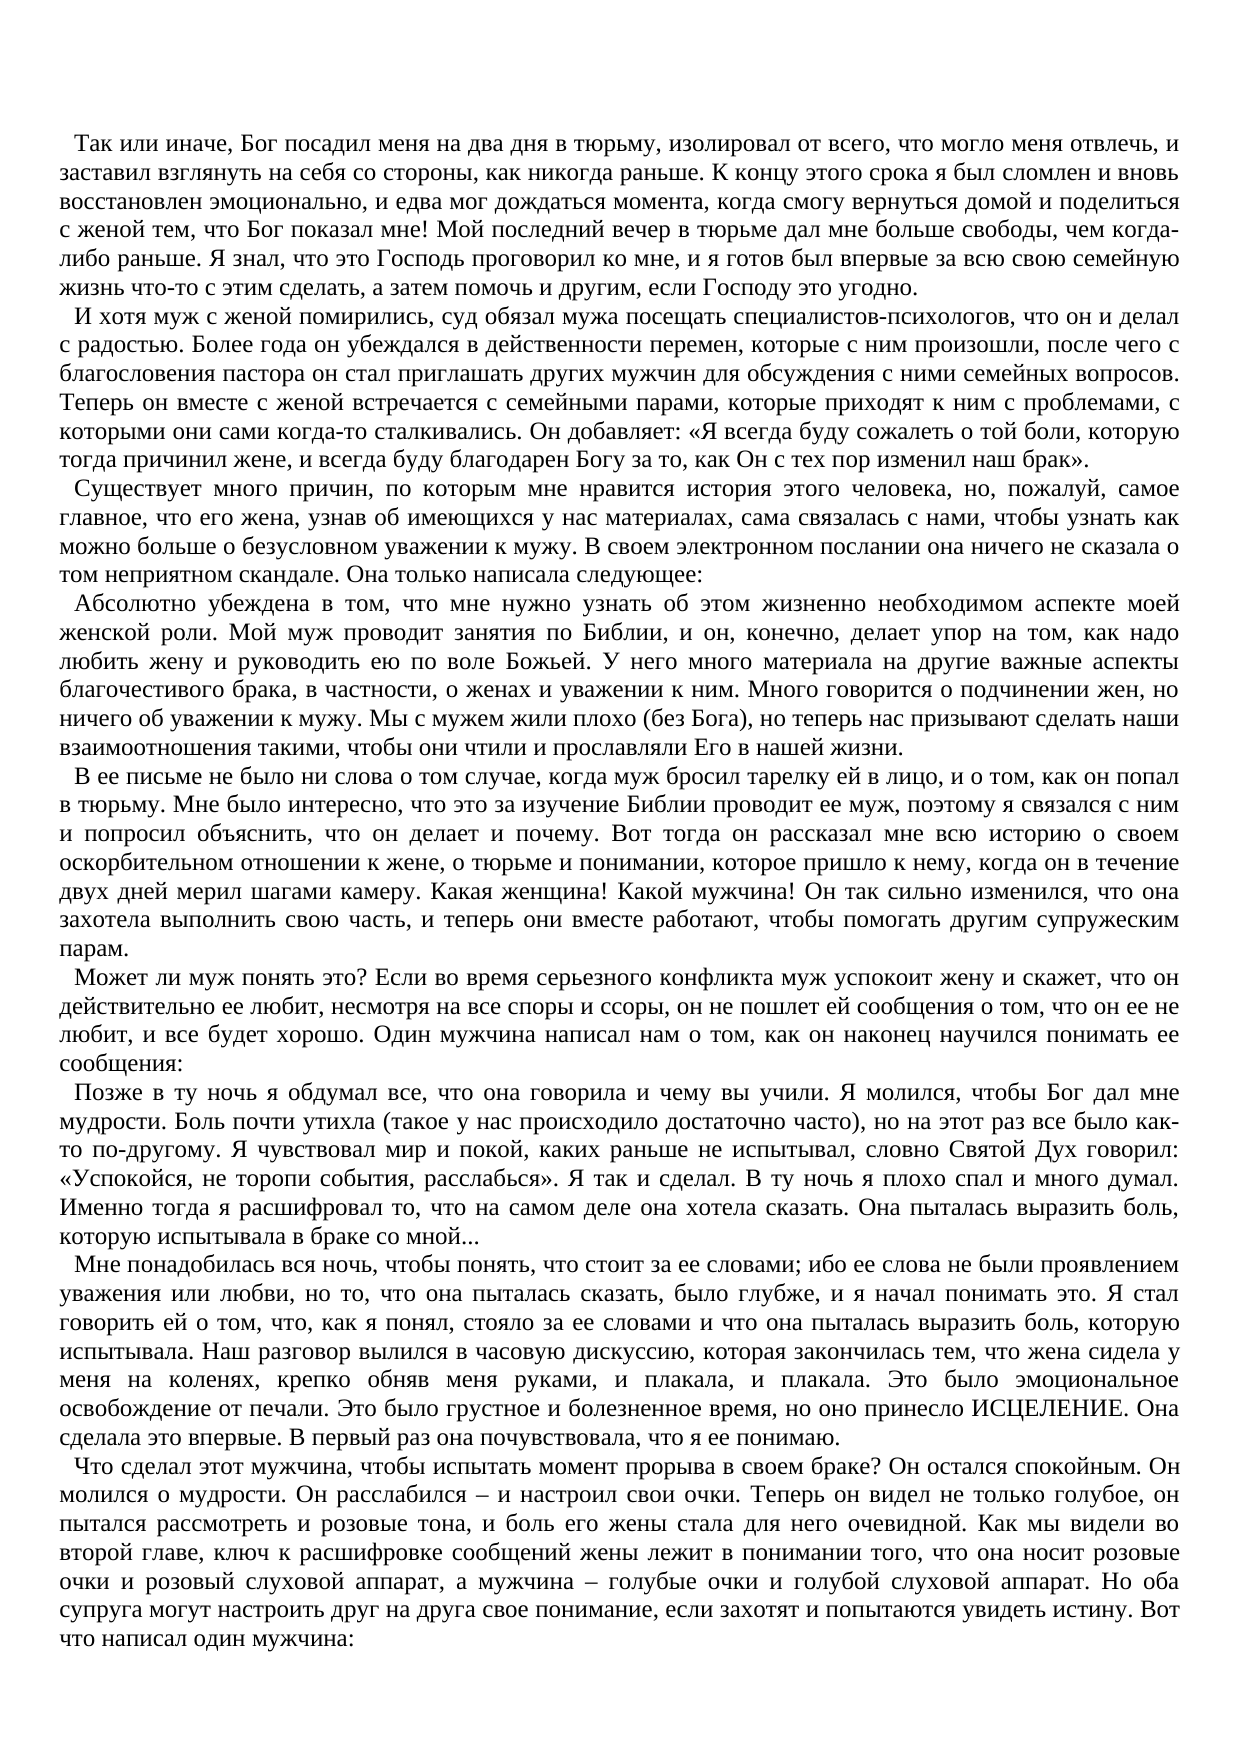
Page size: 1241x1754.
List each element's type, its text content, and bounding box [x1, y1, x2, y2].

text Абсолютно убеждена в том, что мне нужно узнать об этом жизненно необходимом аспекте моей женской роли. Мой муж проводит занятия по Библии, и он, конечно, делает упор на том, как надо любить жену и руководить ею по воле Божьей. У него много материала на другие важные аспекты благочестивого брака, в частности, о женах и уважении к ним. Много говорится о подчинении жен, но ничего об уважении к мужу. Мы с мужем жили плохо (без Бога), но теперь нас призывают сделать наши взаимоотношения такими, чтобы они чтили и прославляли Его в нашей жизни. [59, 588, 1181, 761]
text Так или иначе, Бог посадил меня на два дня в тюрьму, изолировал от всего, что могло меня отвлечь, и заставил взглянуть на себя со стороны, как никогда раньше. К концу этого срока я был сломлен и вновь восстановлен эмоционально, и едва мог дождаться момента, когда смогу вернуться домой и поделиться с женой тем, что Бог показал мне! Мой последний вечер в тюрьме дал мне больше свободы, чем когда-либо раньше. Я знал, что это Господь проговорил ко мне, и я готов был впервые за всю свою семейную жизнь что-то с этим сделать, а затем помочь и другим, если Господу это угодно. [59, 128, 1181, 301]
text И хотя муж с женой помирились, суд обязал мужа посещать специалистов-психологов, что он и делал с радостью. Более года он убеждался в действенности перемен, которые с ним произошли, после чего с благословения пастора он стал приглашать других мужчин для обсуждения с ними семейных вопросов. Теперь он вместе с женой встречается с семейными парами, которые приходят к ним с проблемами, с которыми они сами когда-то сталкивались. Он добавляет: «Я всегда буду сожалеть о той боли, которую тогда причинил жене, и всегда буду благодарен Богу за то, как Он с тех пор изменил наш брак». [59, 301, 1181, 473]
text Может ли муж понять это? Если во время серьезного конфликта муж успокоит жену и скажет, что он действительно ее любит, несмотря на все споры и ссоры, он не пошлет ей сообщения о том, что он ее не любит, и все будет хорошо. Один мужчина написал нам о том, как он наконец научился понимать ее сообщения: [59, 962, 1181, 1077]
text Мне понадобилась вся ночь, чтобы понять, что стоит за ее словами; ибо ее слова не были проявлением уважения или любви, но то, что она пыталась сказать, было глубже, и я начал понимать это. Я стал говорить ей о том, что, как я понял, стояло за ее словами и что она пыталась выразить боль, которую испытывала. Наш разговор вылился в часовую дискуссию, которая закончилась тем, что жена сидела у меня на коленях, крепко обняв меня руками, и плакала, и плакала. Это было эмоциональное освобождение от печали. Это было грустное и болезненное время, но оно принесло ИСЦЕЛЕНИЕ. Она сделала это впервые. В первый раз она почувствовала, что я ее понимаю. [59, 1249, 1181, 1451]
text Существует много причин, по которым мне нравится история этого человека, но, пожалуй, самое главное, что его жена, узнав об имеющихся у нас материалах, сама связалась с нами, чтобы узнать как можно больше о безусловном уважении к мужу. В своем электронном послании она ничего не сказала о том неприятном скандале. Она только написала следующее: [59, 473, 1181, 588]
text Позже в ту ночь я обдумал все, что она говорила и чему вы учили. Я молился, чтобы Бог дал мне мудрости. Боль почти утихла (такое у нас происходило достаточно часто), но на этот раз все было как-то по-другому. Я чувствовал мир и покой, каких раньше не испытывал, словно Святой Дух говорил: «Успокойся, не торопи события, расслабься». Я так и сделал. В ту ночь я плохо спал и много думал. Именно тогда я расшифровал то, что на самом деле она хотела сказать. Она пыталась выразить боль, которую испытывала в браке со мной... [59, 1077, 1181, 1249]
text Что сделал этот мужчина, чтобы испытать момент прорыва в своем браке? Он остался спокойным. Он молился о мудрости. Он расслабился – и настроил свои очки. Теперь он видел не только голубое, он пытался рассмотреть и розовые тона, и боль его жены стала для него очевидной. Как мы видели во второй главе, ключ к расшифровке сообщений жены лежит в понимании того, что она носит розовые очки и розовый слуховой аппарат, а мужчина – голубые очки и голубой слуховой аппарат. Но оба супруга могут настроить друг на друга свое понимание, если захотят и попытаются увидеть истину. Вот что написал один мужчина: [59, 1451, 1181, 1652]
text В ее письме не было ни слова о том случае, когда муж бросил тарелку ей в лицо, и о том, как он попал в тюрьму. Мне было интересно, что это за изучение Библии проводит ее муж, поэтому я связался с ним и попросил объяснить, что он делает и почему. Вот тогда он рассказал мне всю историю о своем оскорбительном отношении к жене, о тюрьме и понимании, которое пришло к нему, когда он в течение двух дней мерил шагами камеру. Какая женщина! Какой мужчина! Он так сильно изменился, что она захотела выполнить свою часть, и теперь они вместе работают, чтобы помогать другим супружеским парам. [59, 761, 1181, 962]
